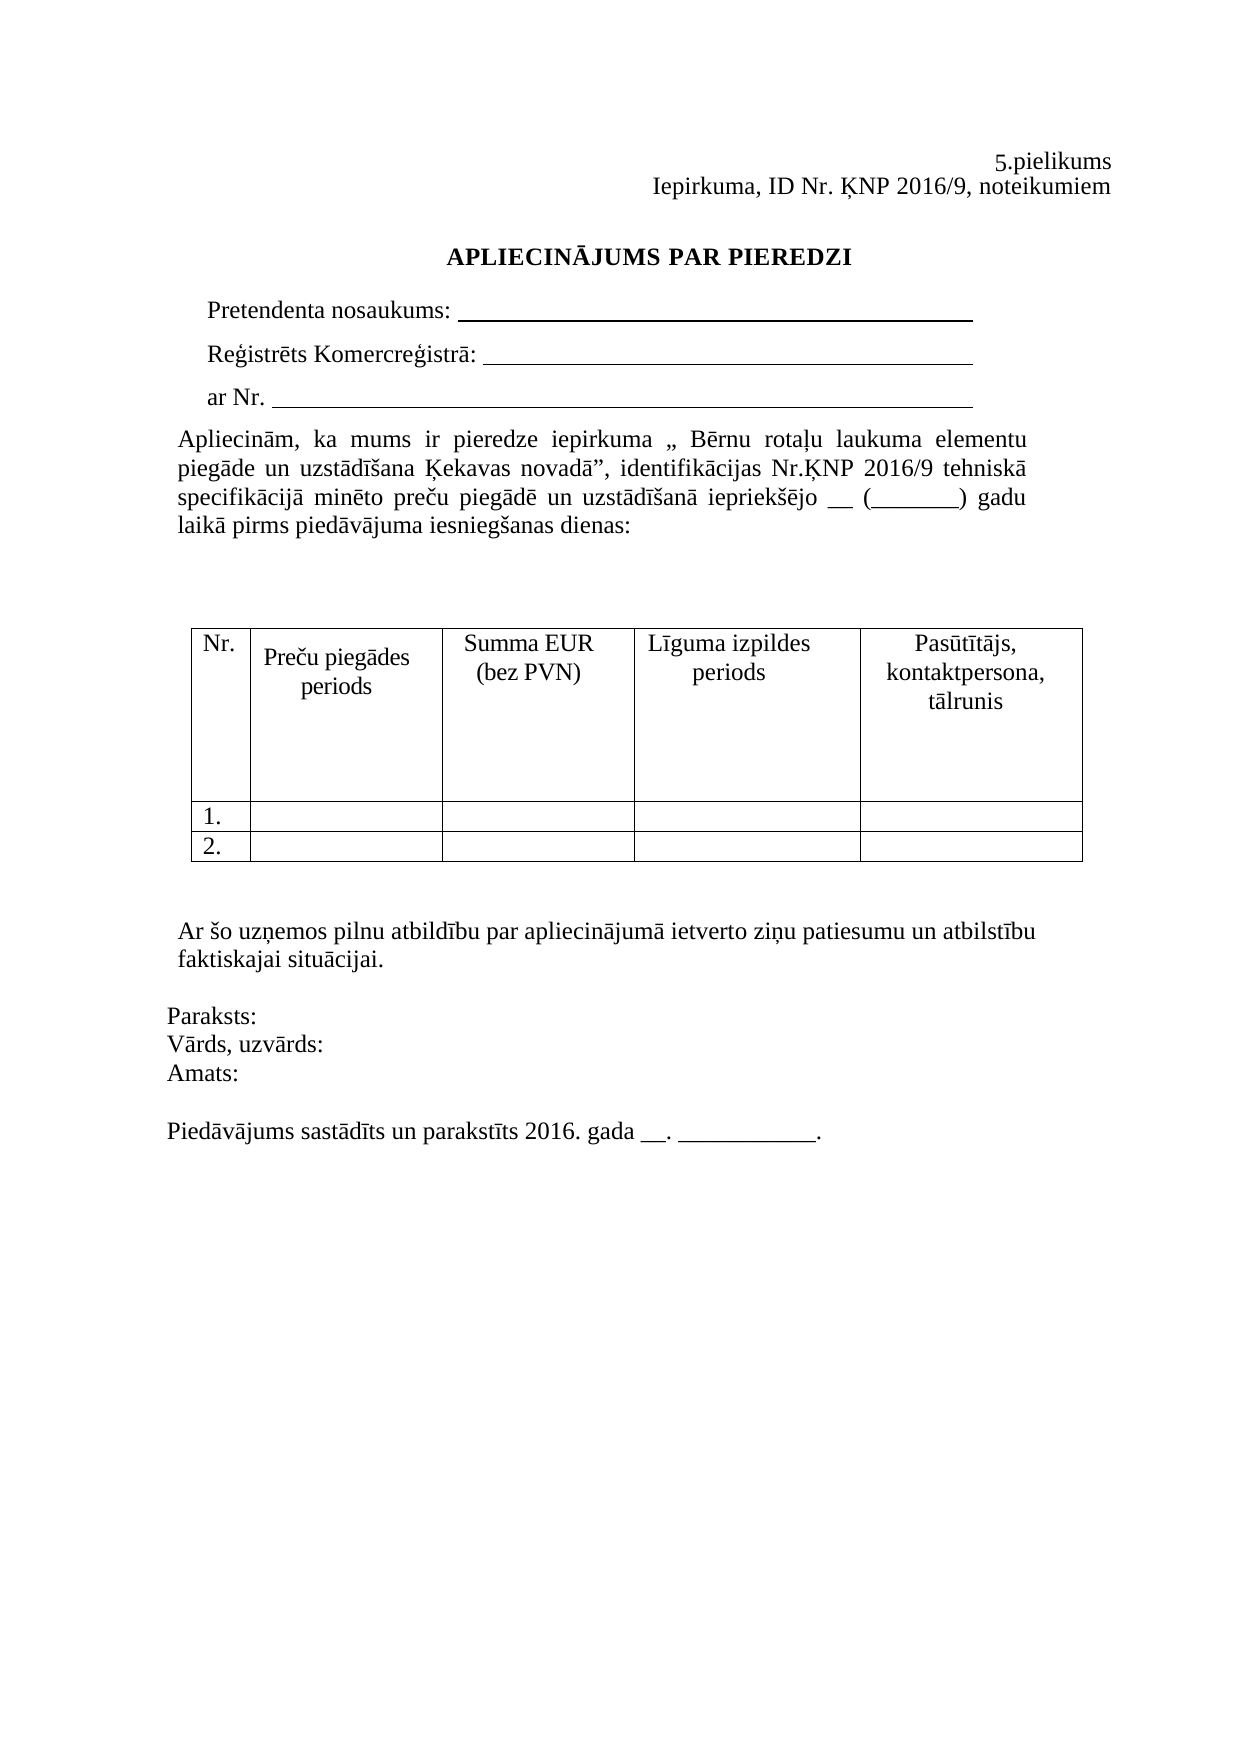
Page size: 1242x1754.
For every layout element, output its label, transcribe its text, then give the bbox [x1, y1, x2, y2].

table_cell [443, 832, 634, 861]
table_header Nr. [192, 629, 250, 801]
table_cell [443, 802, 634, 831]
table_cell [861, 802, 1082, 831]
text 5.pielikums [167, 146, 1112, 176]
table_header Summa EUR (bez PVN) [443, 629, 634, 801]
text Vārds, uzvārds: [167, 1029, 1122, 1058]
text APLIECINĀJUMS PAR PIEREDZI [446, 242, 1124, 271]
text Reģistrēts Komercreģistrā: [207, 339, 1124, 367]
text Iepirkuma, ID Nr. ĶNP 2016/9, noteikumiem [167, 176, 1112, 197]
text Paraksts: [167, 1001, 1122, 1029]
table_header Līguma izpildes periods [635, 629, 860, 801]
text Amats: [167, 1058, 1122, 1087]
text Ar šo uzņemos pilnu atbildību par apliecinājumā ietverto ziņu patiesumu un atbilstību faktiskajai situācijai. [177, 917, 1124, 973]
table_cell 2. [192, 832, 250, 861]
table_cell [635, 802, 860, 831]
table_cell [251, 832, 442, 861]
text ar Nr. [207, 382, 1124, 410]
table_header Preču piegādes periods [251, 629, 442, 801]
text Apliecinām, ka mums ir pieredze iepirkuma „ Bērnu rotaļu laukuma elementu piegāde un uzstādīšana Ķekavas novadā”, identifikācijas Nr.ĶNP 2016/9 tehniskā specifikācijā minēto preču piegādē un uzstādīšanā iepriekšējo __ (_______) gadu laikā pirms piedāvājuma iesniegšanas dienas: [177, 424, 1027, 539]
text Piedāvājums sastādīts un parakstīts 2016. gada __. ___________. [167, 1116, 1126, 1144]
table_header Pasūtītājs, kontaktpersona, tālrunis [861, 629, 1082, 801]
table_cell [635, 832, 860, 861]
text Pretendenta nosaukums: [207, 296, 1124, 324]
table_cell [251, 802, 442, 831]
table_cell 1. [192, 802, 250, 831]
table_cell [861, 832, 1082, 861]
